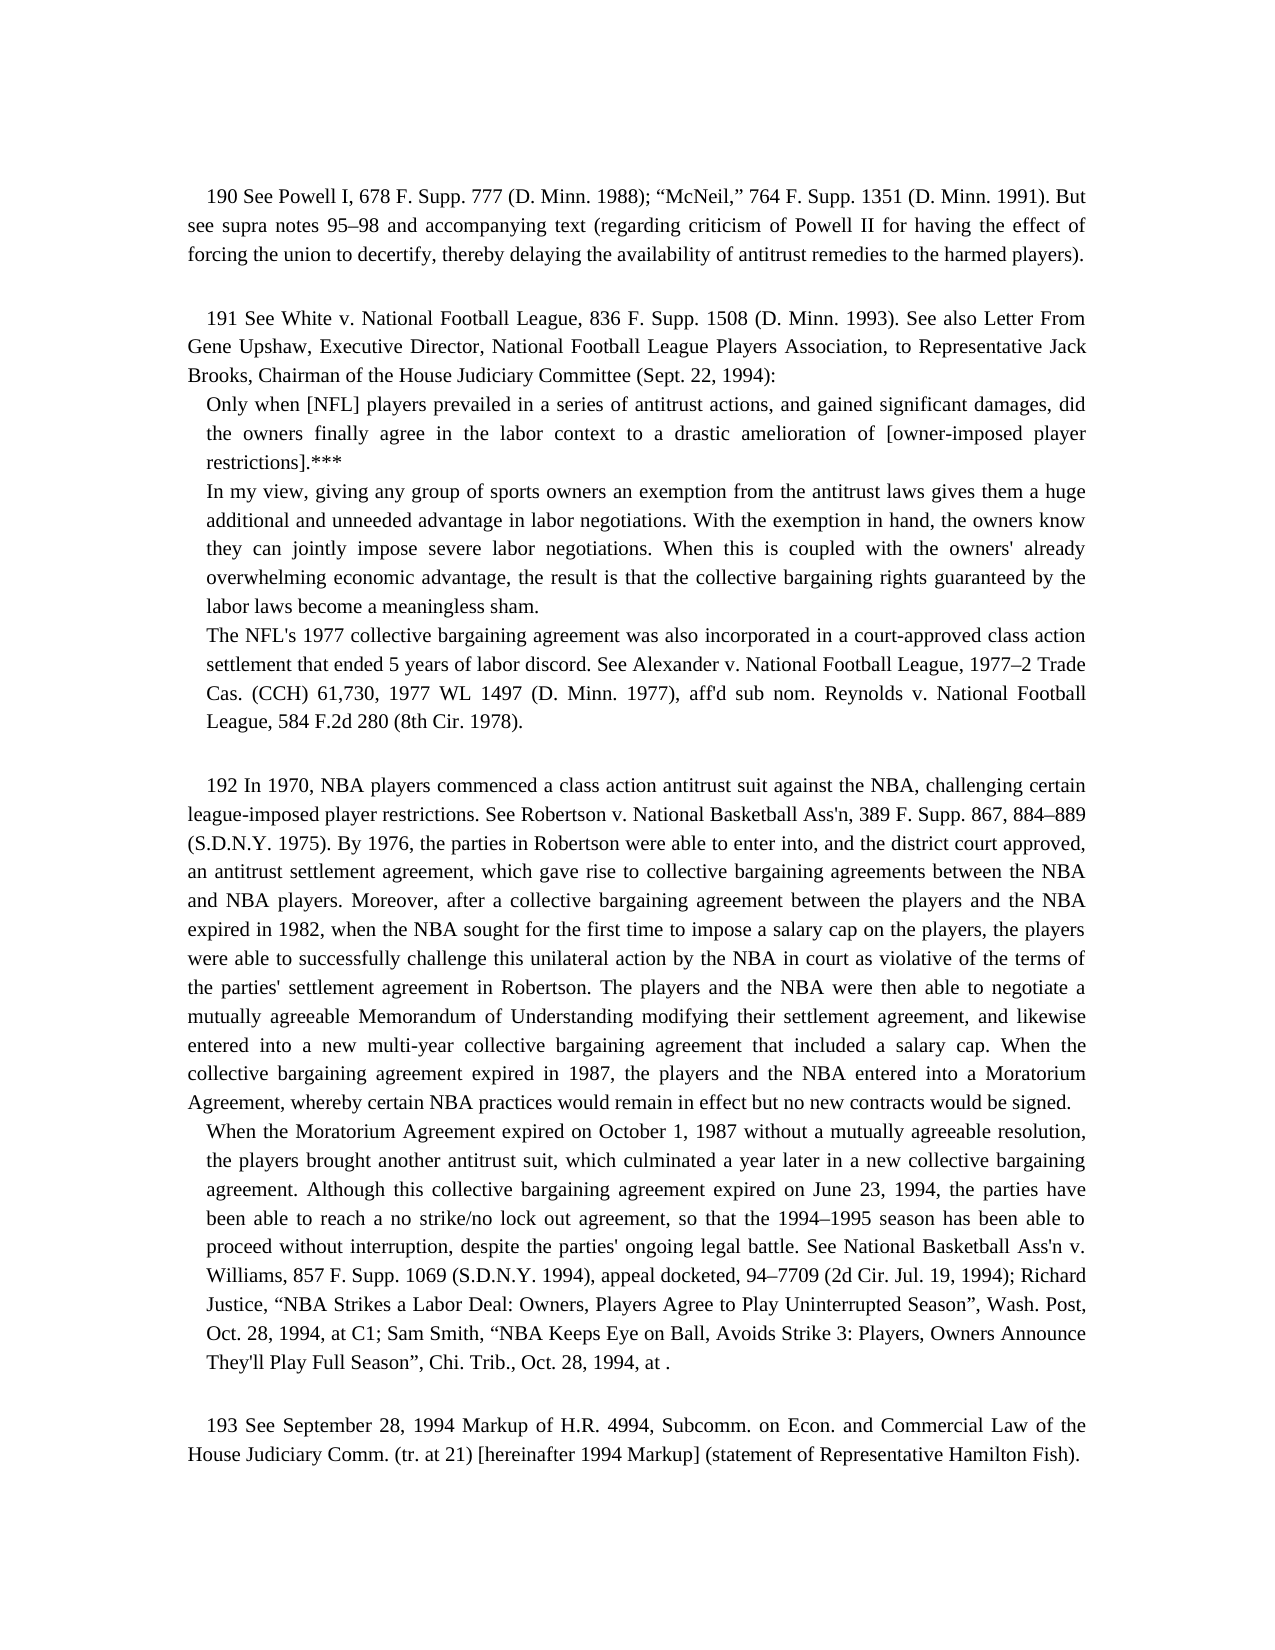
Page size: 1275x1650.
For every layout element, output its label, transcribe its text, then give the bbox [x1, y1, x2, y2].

text In my view, giving any group of sports owners an exemption from the antitrust laws gives them a huge additional and unneeded advantage in labor negotiations. With the exemption in hand, the owners know they can jointly impose severe labor negotiations. When this is coupled with the owners' already overwhelming economic advantage, the result is that the collective bargaining rights guaranteed by the labor laws become a meaningless sham. [206, 479, 1087, 618]
text 192 In 1970, NBA players commenced a class action antitrust suit against the NBA, challenging certain league-imposed player restrictions. See Robertson v. National Basketball Ass'n, 389 F. Supp. 867, 884–889 (S.D.N.Y. 1975). By 1976, the parties in Robertson were able to enter into, and the district court approved, an antitrust settlement agreement, which gave rise to collective bargaining agreements between the NBA and NBA players. Moreover, after a collective bargaining agreement between the players and the NBA expired in 1982, when the NBA sought for the first time to impose a salary cap on the players, the players were able to successfully challenge this unilateral action by the NBA in court as violative of the terms of the parties' settlement agreement in Robertson. The players and the NBA were then able to negotiate a mutually agreeable Memorandum of Understanding modifying their settlement agreement, and likewise entered into a new multi-year collective bargaining agreement that included a salary cap. When the collective bargaining agreement expired in 1987, the players and the NBA entered into a Moratorium Agreement, whereby certain NBA practices would remain in effect but no new contracts would be signed. [187, 773, 1087, 1114]
text 190 See Powell I, 678 F. Supp. 777 (D. Minn. 1988); “McNeil,” 764 F. Supp. 1351 (D. Minn. 1991). But see supra notes 95–98 and accompanying text (regarding criticism of Powell II for having the effect of forcing the union to decertify, thereby delaying the availability of antitrust remedies to the harmed players). [187, 184, 1087, 266]
text The NFL's 1977 collective bargaining agreement was also incorporated in a court-approved class action settlement that ended 5 years of labor discord. See Alexander v. National Football League, 1977–2 Trade Cas. (CCH) 61,730, 1977 WL 1497 (D. Minn. 1977), aff'd sub nom. Reynolds v. National Football League, 584 F.2d 280 (8th Cir. 1978). [206, 623, 1087, 733]
text 193 See September 28, 1994 Markup of H.R. 4994, Subcomm. on Econ. and Commercial Law of the House Judiciary Comm. (tr. at 21) [hereinafter 1994 Markup] (statement of Representative Hamilton Fish). [187, 1413, 1087, 1466]
text 191 See White v. National Football League, 836 F. Supp. 1508 (D. Minn. 1993). See also Letter From Gene Upshaw, Executive Director, National Football League Players Association, to Representative Jack Brooks, Chairman of the House Judiciary Committee (Sept. 22, 1994): [187, 306, 1087, 387]
text Only when [NFL] players prevailed in a series of antitrust actions, and gained significant damages, did the owners finally agree in the labor context to a drastic amelioration of [owner-imposed player restrictions].*** [206, 392, 1087, 474]
text When the Moratorium Agreement expired on October 1, 1987 without a mutually agreeable resolution, the players brought another antitrust suit, which culminated a year later in a new collective bargaining agreement. Although this collective bargaining agreement expired on June 23, 1994, the parties have been able to reach a no strike/no lock out agreement, so that the 1994–1995 season has been able to proceed without interruption, despite the parties' ongoing legal battle. See National Basketball Ass'n v. Williams, 857 F. Supp. 1069 (S.D.N.Y. 1994), appeal docketed, 94–7709 (2d Cir. Jul. 19, 1994); Richard Justice, “NBA Strikes a Labor Deal: Owners, Players Agree to Play Uninterrupted Season”, Wash. Post, Oct. 28, 1994, at C1; Sam Smith, “NBA Keeps Eye on Ball, Avoids Strike 3: Players, Owners Announce They'll Play Full Season”, Chi. Trib., Oct. 28, 1994, at . [206, 1119, 1087, 1374]
